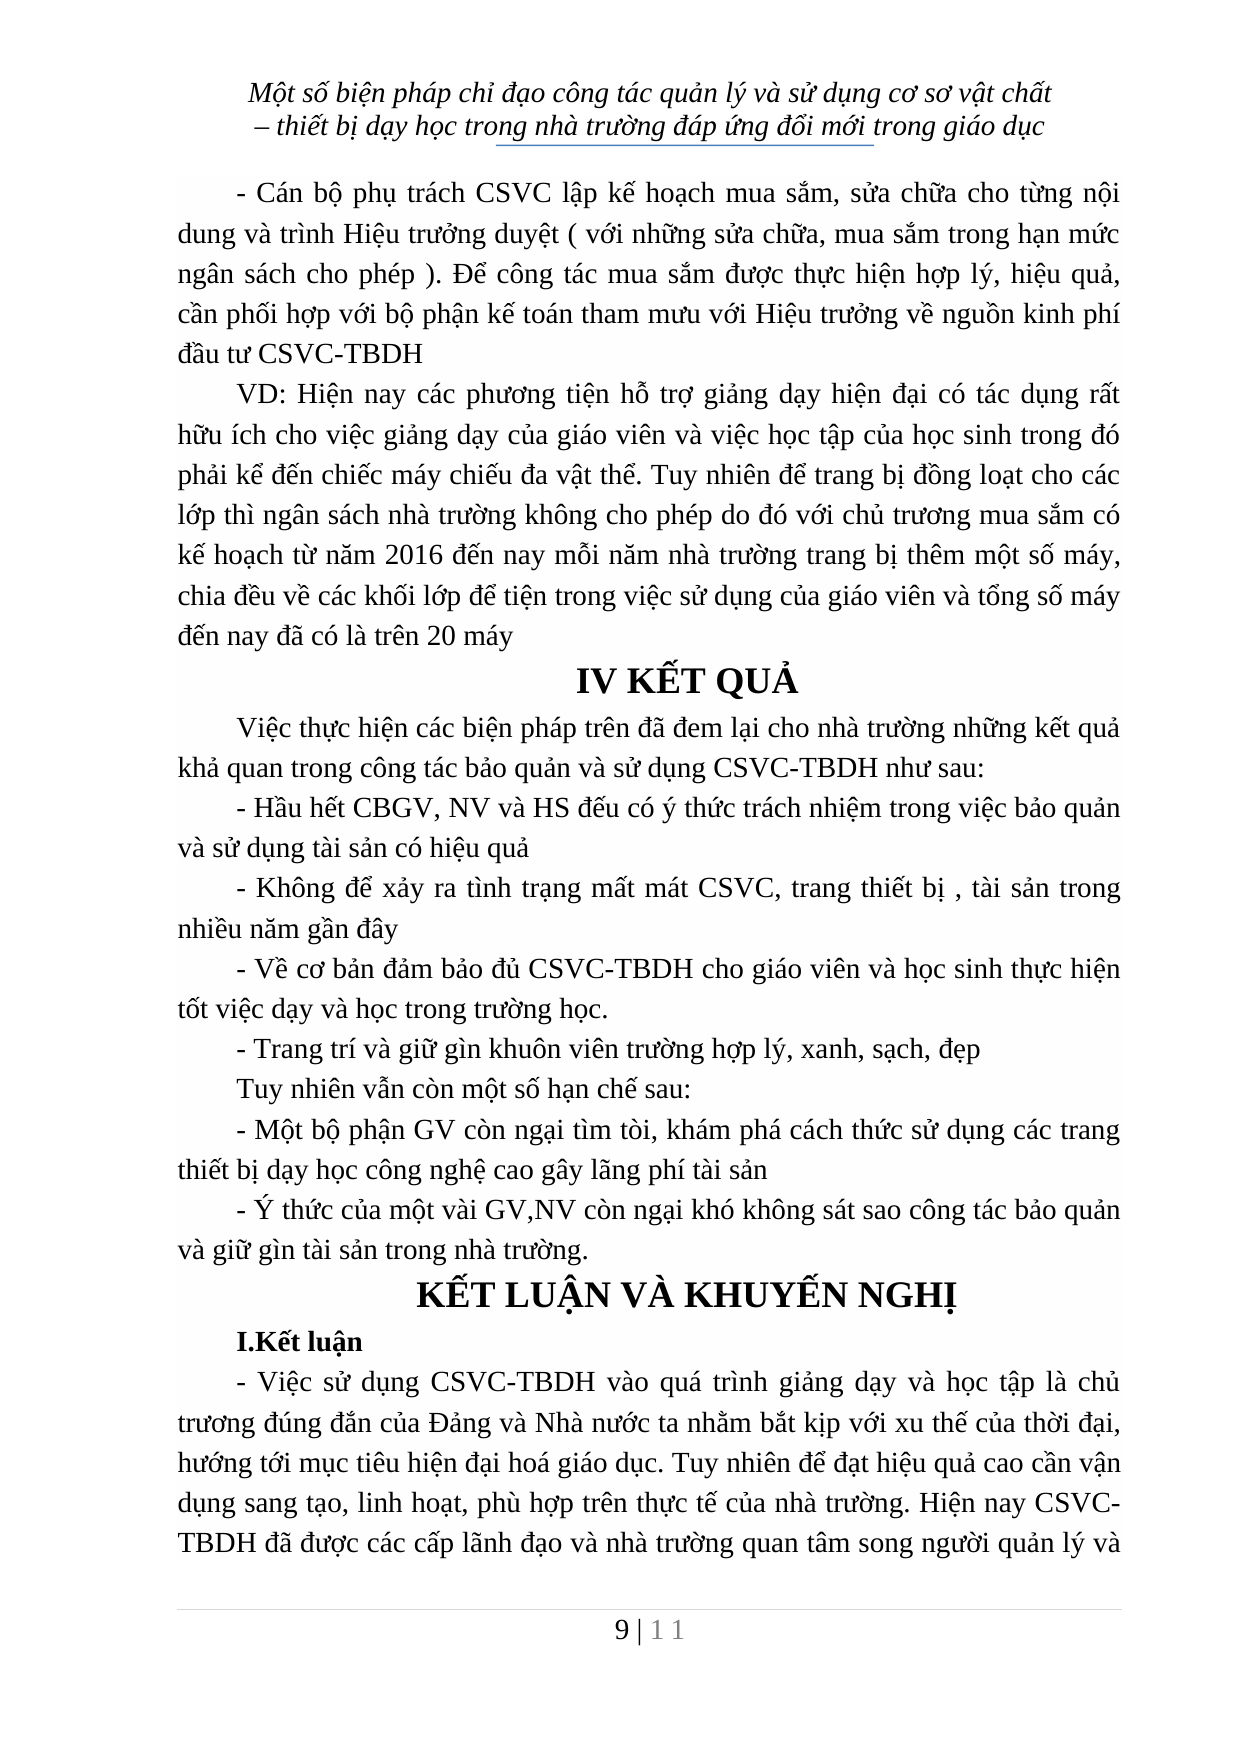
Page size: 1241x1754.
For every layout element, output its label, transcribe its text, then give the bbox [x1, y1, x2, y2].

text - Hầu hết CBGV, NV và HS đếu có ý thức trách nhiệm trong việc bảo quản và sử dụng tài sản có hiệu quả [177, 790, 1122, 864]
text - Trang trí và giữ gìn khuôn viên trường hợp lý, xanh, sạch, đẹp [177, 1031, 1122, 1065]
text - Không để xảy ra tình trạng mất mát CSVC, trang thiết bị , tài sản trong nhiều năm gần đây [177, 871, 1122, 944]
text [177, 1364, 1122, 1559]
text - Một bộ phận GV còn ngại tìm tòi, khám phá cách thức sử dụng các trang thiết bị dạy học công nghệ cao gây lãng phí tài sản [177, 1112, 1122, 1186]
text I.Kết luận [177, 1324, 1122, 1358]
text IV KẾT QUẢ [177, 658, 1122, 701]
text VD: Hiện nay các phương tiện hỗ trợ giảng dạy hiện đại có tác dụng rất hữu ích cho việc giảng dạy của giáo viên và việc học tập của học sinh trong đó phải kể đến chiếc máy chiếu đa vật thể. Tuy nhiên để trang bị đồng loạt cho các lớp thì ngân sách nhà trường không cho phép do đó với chủ trương mua sắm có kế hoạch từ năm 2016 đến nay mỗi năm nhà trường trang bị thêm một số máy, chia đều về các khối lớp để tiện trong việc sử dụng của giáo viên và tổng số máy đến nay đã có là trên 20 máy [177, 377, 1122, 651]
text Tuy nhiên vẫn còn một số hạn chế sau: [177, 1072, 1122, 1105]
text Việc thực hiện các biện pháp trên đã đem lại cho nhà trường những kết quả khả quan trong công tác bảo quản và sử dụng CSVC-TBDH như sau: [177, 710, 1122, 783]
text - Ý thức của một vài GV,NV còn ngại khó không sát sao công tác bảo quản và giữ gìn tài sản trong nhà trường. [177, 1192, 1122, 1266]
text - Cán bộ phụ trách CSVC lập kế hoạch mua sắm, sửa chữa cho từng nội dung và trình Hiệu trưởng duyệt ( với những sửa chữa, mua sắm trong hạn mức ngân sách cho phép ). Để công tác mua sắm được thực hiện hợp lý, hiệu quả, cần phối hợp với bộ phận kế toán tham mưu với Hiệu trưởng về nguồn kinh phí đầu tư CSVC-TBDH [177, 176, 1122, 370]
text - Về cơ bản đảm bảo đủ CSVC-TBDH cho giáo viên và học sinh thực hiện tốt việc dạy và học trong trường học. [177, 951, 1122, 1025]
text KẾT LUẬN VÀ KHUYẾN NGHỊ [177, 1273, 1122, 1316]
